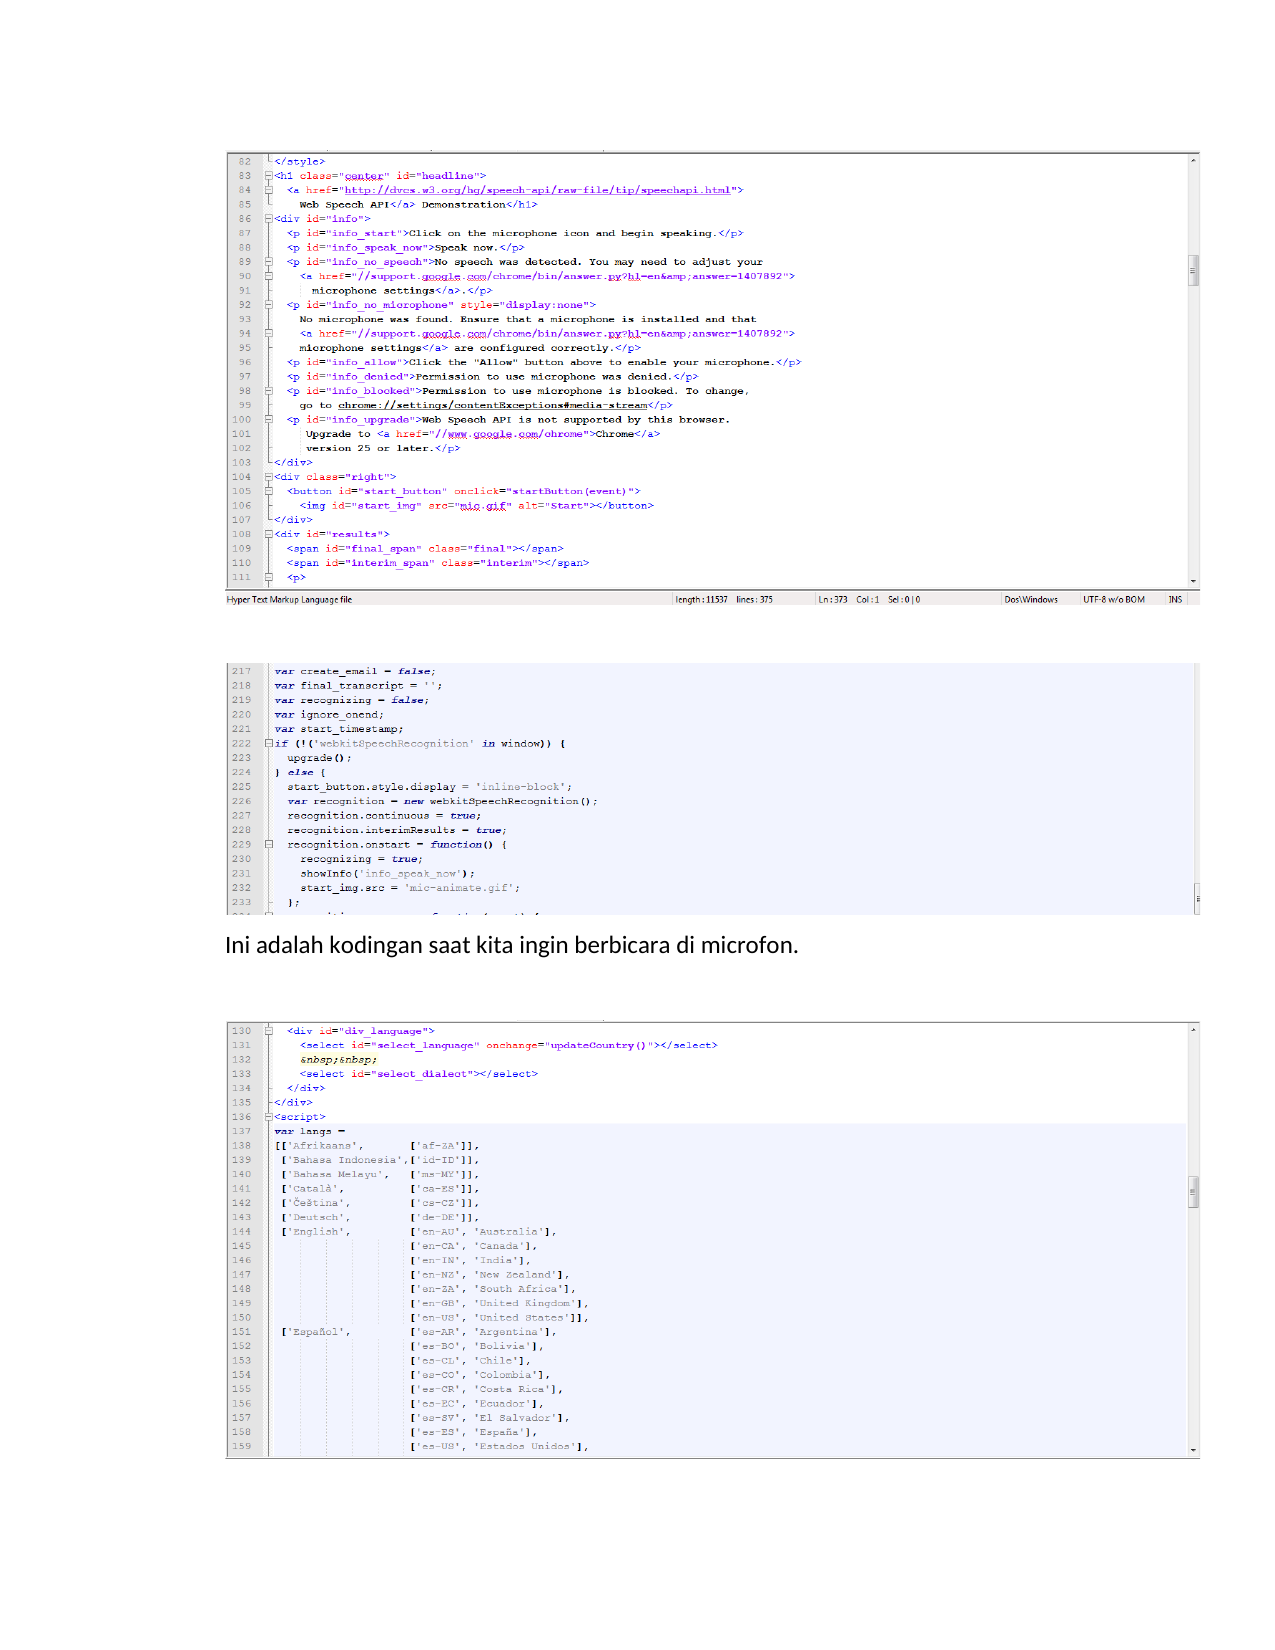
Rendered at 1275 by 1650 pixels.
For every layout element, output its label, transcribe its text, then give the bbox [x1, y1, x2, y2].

picture [225, 1020, 1200, 1459]
picture [225, 663, 1200, 915]
list Ini adalah kodingan saat kita ingin berbicara di microfon. [225, 929, 1125, 959]
picture [225, 150, 1200, 605]
